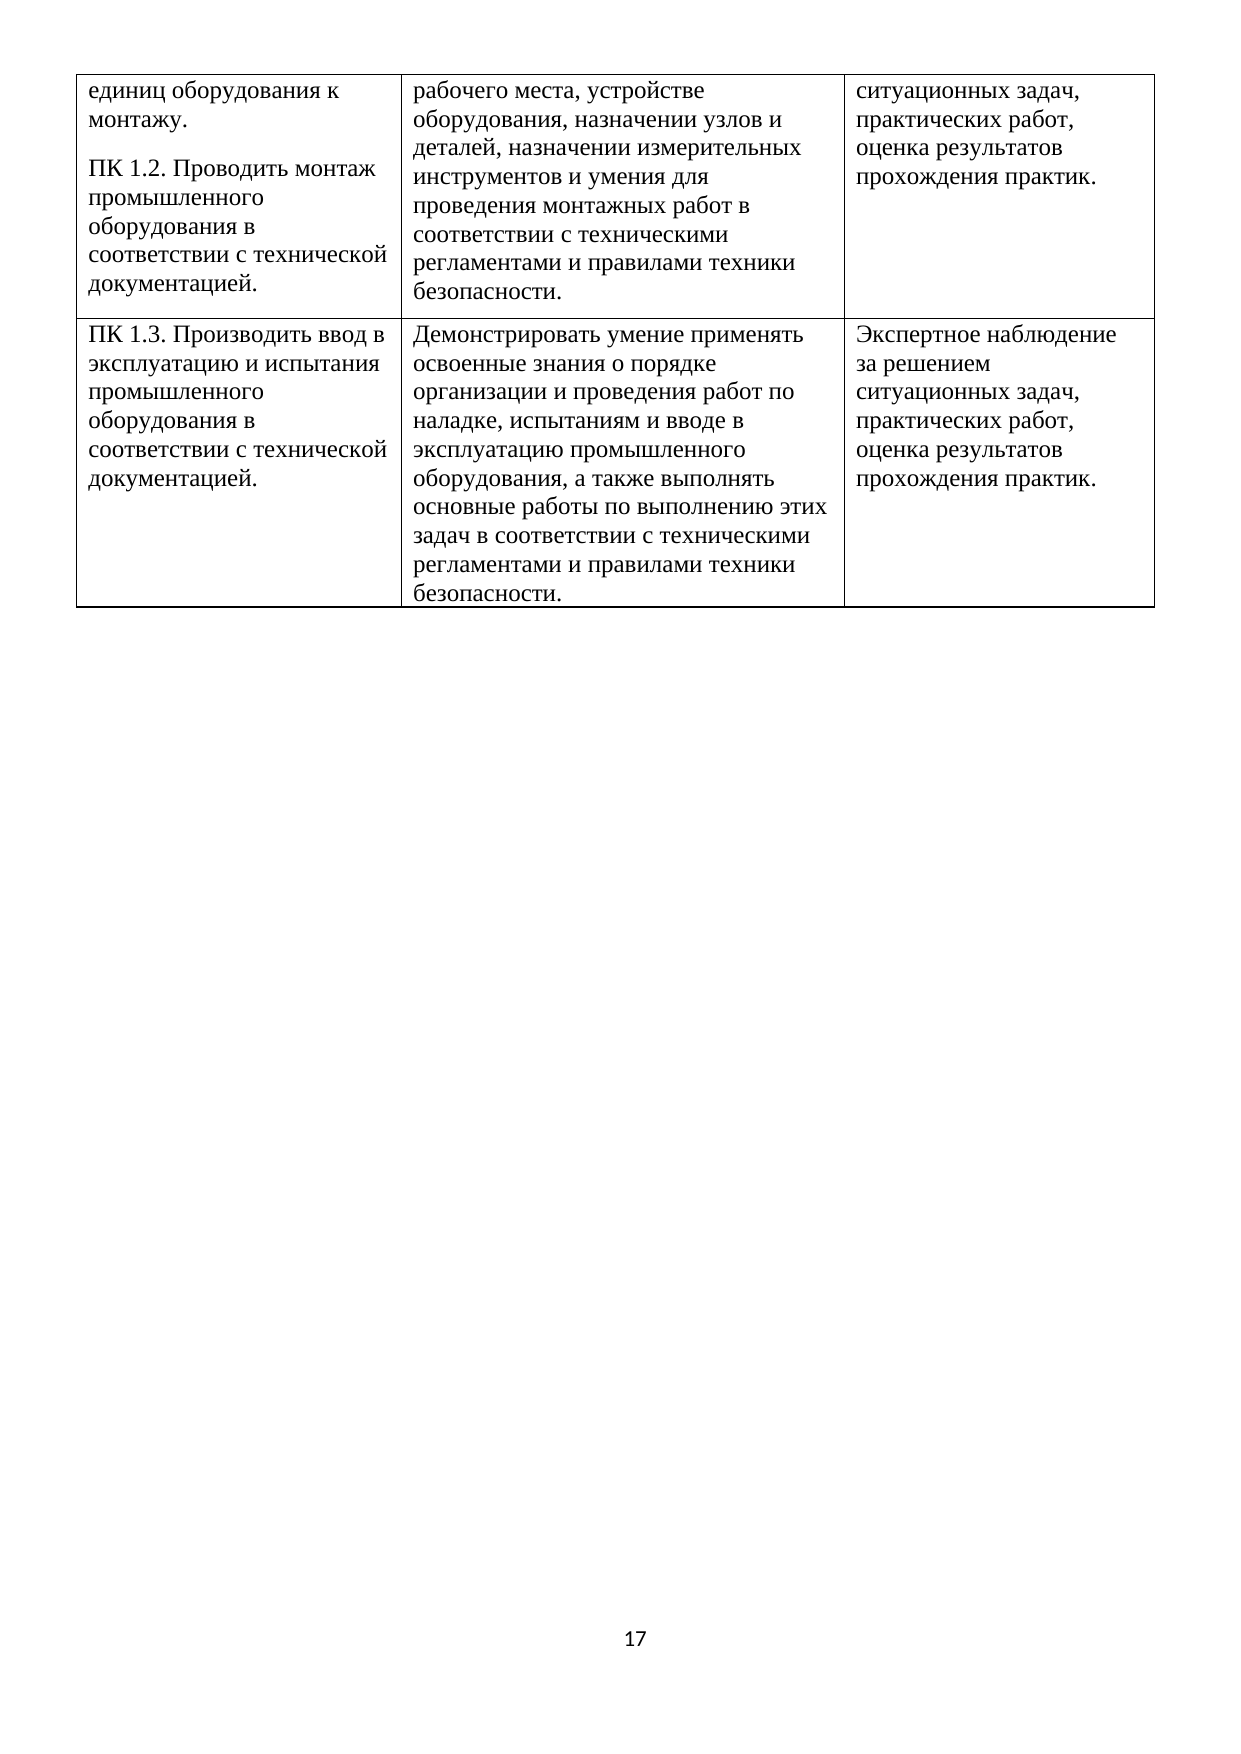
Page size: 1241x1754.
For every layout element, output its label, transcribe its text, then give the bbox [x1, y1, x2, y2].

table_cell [845, 75, 1154, 318]
table_cell ПК 1.3. Производить ввод в эксплуатацию и испытания промышленного оборудования в соответствии с технической документацией. [77, 319, 401, 606]
table_cell Демонстрировать умение применять освоенные знания о порядке организации и проведения работ по наладке, испытаниям и вводе в эксплуатацию промышленного оборудования, а также выполнять основные работы по выполнению этих задач в соответствии с техническими регламентами и правилами техники безопасности. [402, 319, 844, 606]
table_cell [402, 75, 844, 318]
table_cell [77, 75, 401, 318]
table_cell Экспертное наблюдение за решением ситуационных задач, практических работ, оценка результатов прохождения практик. [845, 319, 1154, 606]
